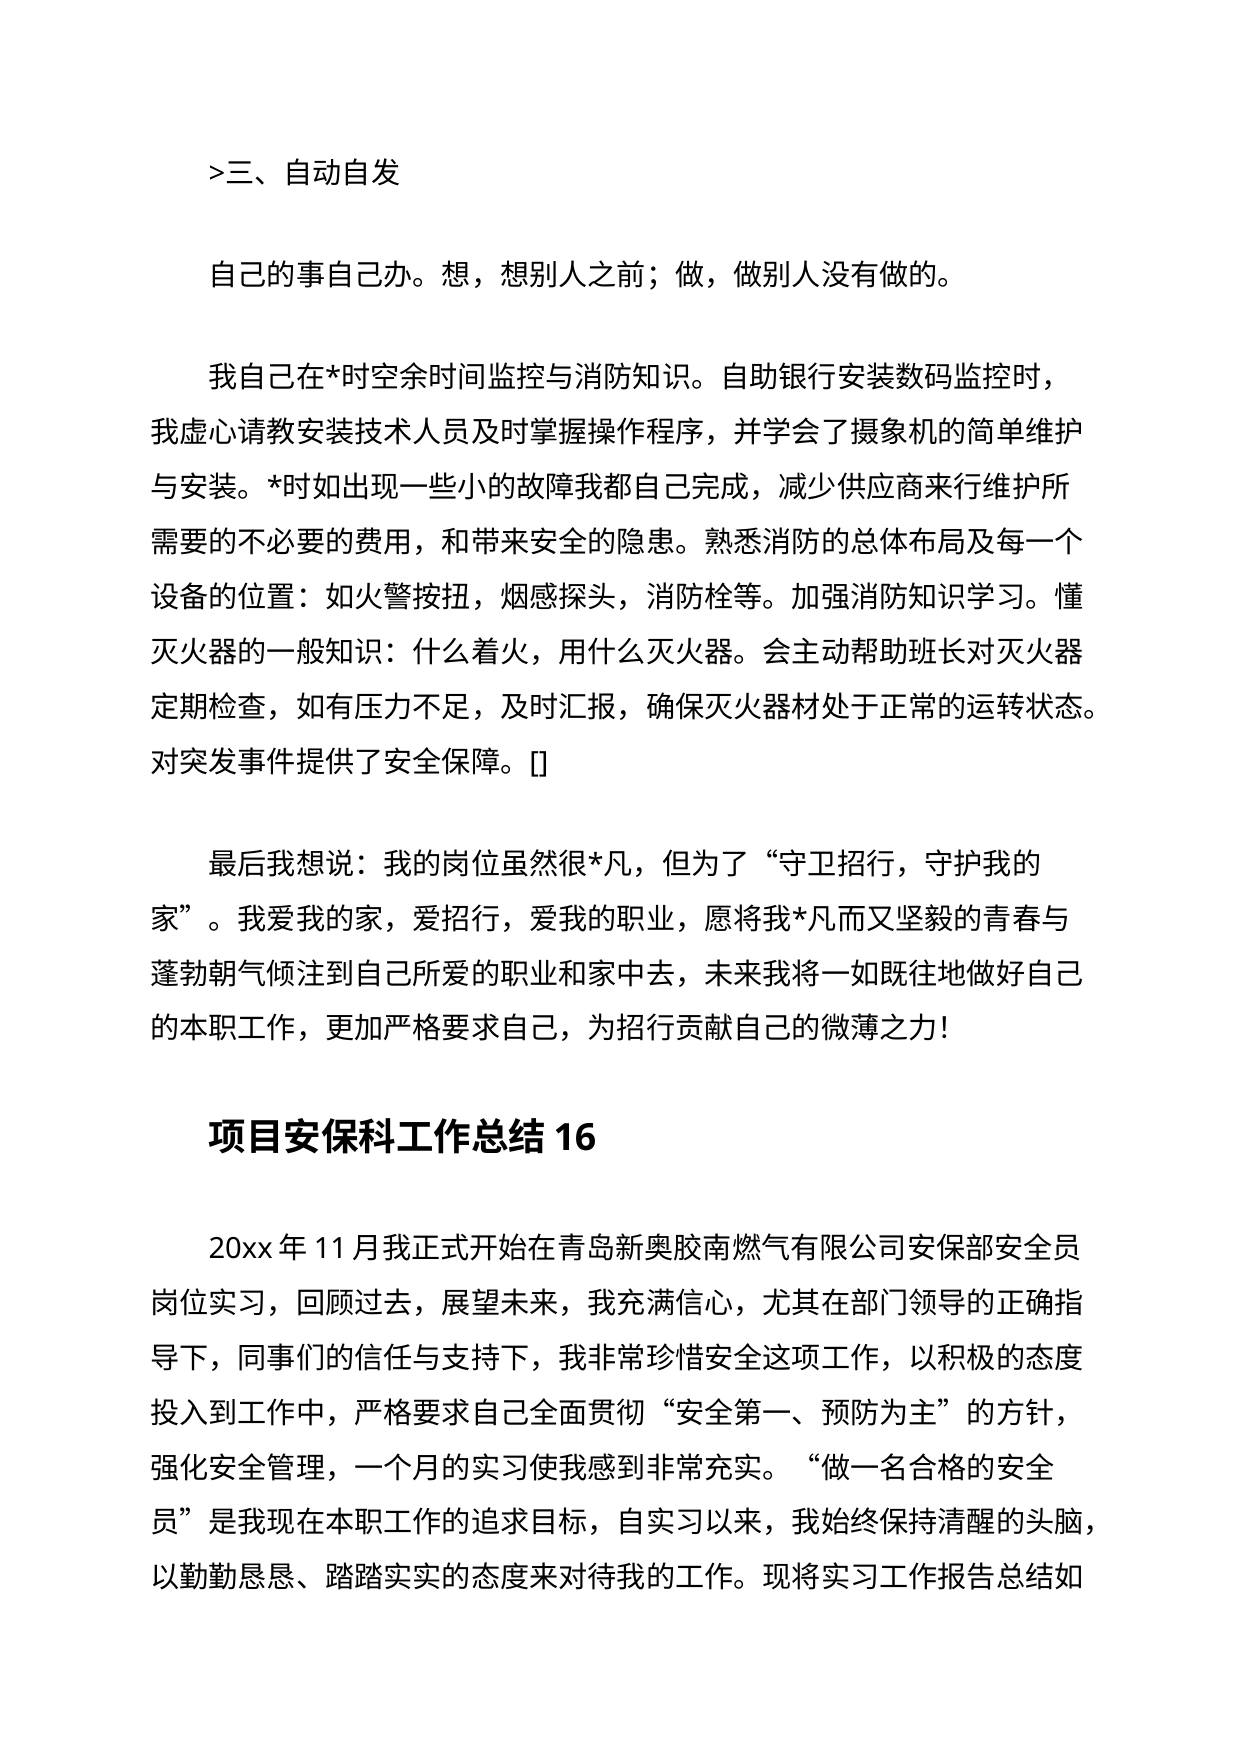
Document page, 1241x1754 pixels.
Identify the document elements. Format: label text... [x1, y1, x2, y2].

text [150, 1224, 1090, 1596]
text >三、自动自发 [150, 150, 1090, 192]
text 我自己在*时空余时间监控与消防知识。自助银行安装数码监控时，我虚心请教安装技术人员及时掌握操作程序，并学会了摄象机的简单维护与安装。*时如出现一些小的故障我都自己完成，减少供应商来行维护所需要的不必要的费用，和带来安全的隐患。熟悉消防的总体布局及每一个设备的位置：如火警按扭，烟感探头，消防栓等。加强消防知识学习。懂灭火器的一般知识：什么着火，用什么灭火器。会主动帮助班长对灭火器定期检查，如有压力不足，及时汇报，确保灭火器材处于正常的运转状态。对突发事件提供了安全保障。[] [150, 354, 1090, 781]
text 最后我想说：我的岗位虽然很*凡，但为了“守卫招行，守护我的家”。我爱我的家，爱招行，爱我的职业，愿将我*凡而又坚毅的青春与蓬勃朝气倾注到自己所爱的职业和家中去，未来我将一如既往地做好自己的本职工作，更加严格要求自己，为招行贡献自己的微薄之力！ [150, 840, 1090, 1047]
text 项目安保科工作总结16 [150, 1107, 1090, 1161]
text 自己的事自己办。想，想别人之前；做，做别人没有做的。 [150, 252, 1090, 294]
